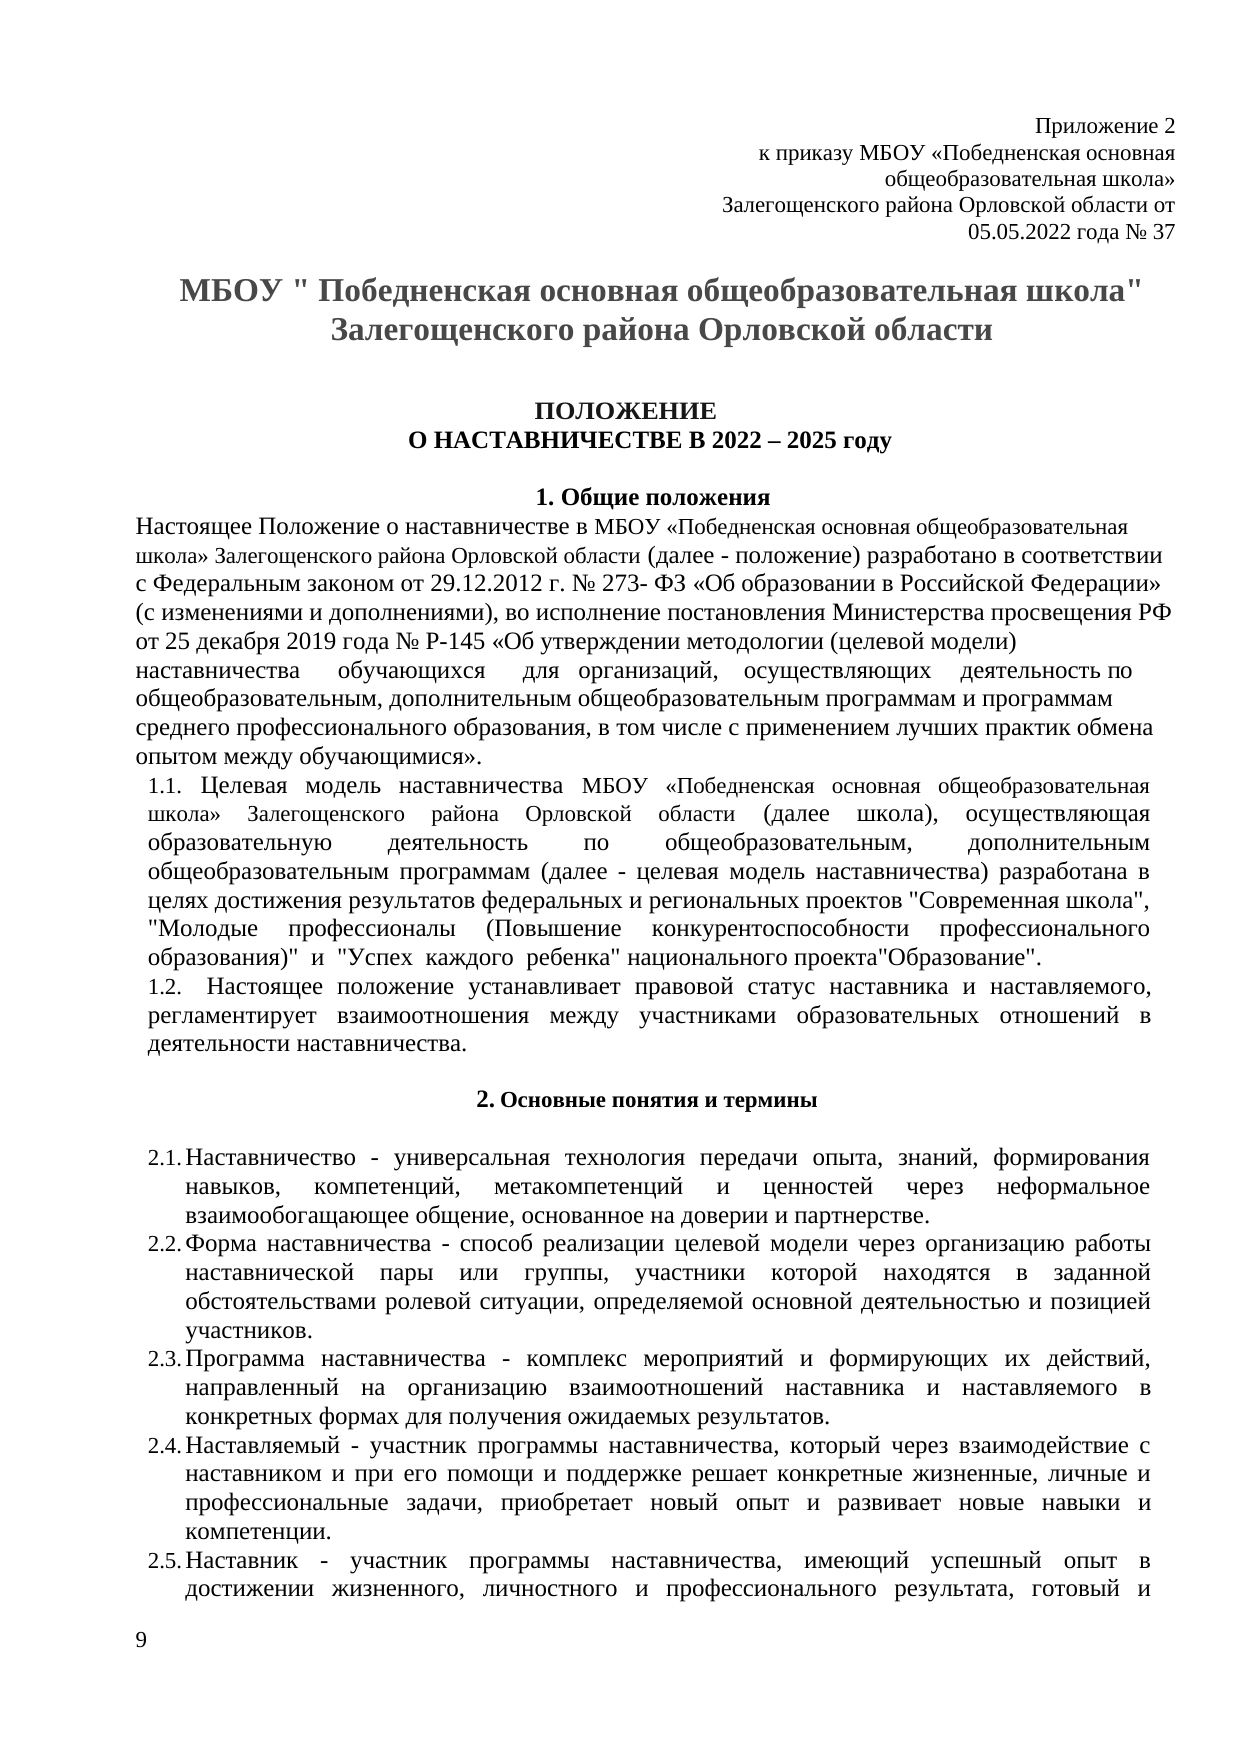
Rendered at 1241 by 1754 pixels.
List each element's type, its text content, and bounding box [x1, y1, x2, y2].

subtitle О НАСТАВНИЧЕСТВЕ В 2022 – 2025 году [165, 425, 1135, 454]
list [148, 1545, 1152, 1602]
text к приказу МБОУ «Победненская основная общеобразовательная школа» [682, 139, 1176, 192]
text Приложение 2 [682, 112, 1176, 139]
list Целевая модель наставничества МБОУ «Победненская основная общеобразовательная школа» Залегощенского района Орловской области (далее школа), осуществляющая образовательную деятельность по общеобразовательным, дополнительным общеобразовательным программам (далее - целевая модель наставничества) разработана в целях достижения результатов федеральных и региональных проектов "Современная школа", "Молодые профессионалы (Повышение конкурентоспособности профессионального образования)" и "Успех каждого ребенка" национального проекта"Образование". [148, 770, 1151, 971]
list Программа наставничества - комплекс мероприятий и формирующих их действий, направленный на организацию взаимоотношений наставника и наставляемого в конкретных формах для получения ожидаемых результатов. [148, 1343, 1152, 1430]
list Форма наставничества - способ реализации целевой модели через организацию работы наставнической пары или группы, участники которой находятся в заданной обстоятельствами ролевой ситуации, определяемой основной деятельностью и позицией участников. [148, 1228, 1152, 1343]
subtitle МБОУ " Победненская основная общеобразовательная школа" Залегощенского района Орловской области [148, 271, 1176, 347]
list Наставляемый - участник программы наставничества, который через взаимодействие с наставником и при его помощи и поддержке решает конкретные жизненные, личные и профессиональные задачи, приобретает новый опыт и развивает новые навыки и компетенции. [148, 1430, 1152, 1545]
list Наставничество - универсальная технология передачи опыта, знаний, формирования навыков, компетенций, метакомпетенций и ценностей через неформальное взаимообогащающее общение, основанное на доверии и партнерстве. [148, 1142, 1151, 1228]
list Общие положения [535, 482, 1176, 511]
text Залегощенского района Орловской области от 05.05.2022 года № 37 [682, 192, 1176, 244]
text ПОЛОЖЕНИЕ [146, 396, 1105, 425]
list Основные понятия и термины [476, 1084, 1176, 1113]
text Настоящее Положение о наставничестве в МБОУ «Победненская основная общеобразовательная школа» Залегощенского района Орловской области (далее - положение) разработано в соответствии с Федеральным законом от 29.12.2012 г. № 273- ФЗ «Об образовании в Российской Федерации» (с изменениями и дополнениями), во исполнение постановления Министерства просвещения РФ от 25 декабря 2019 года № Р-145 «Об утверждении методологии (целевой модели) наставничества обучающихся для организаций, осуществляющих деятельность по общеобразовательным, дополнительным общеобразовательным программам и программам среднего профессионального образования, в том числе с применением лучших практик обмена опытом между обучающимися». [135, 511, 1176, 770]
list Настоящее положение устанавливает правовой статус наставника и наставляемого, регламентирует взаимоотношения между участниками образовательных отношений в деятельности наставничества. [148, 971, 1152, 1057]
